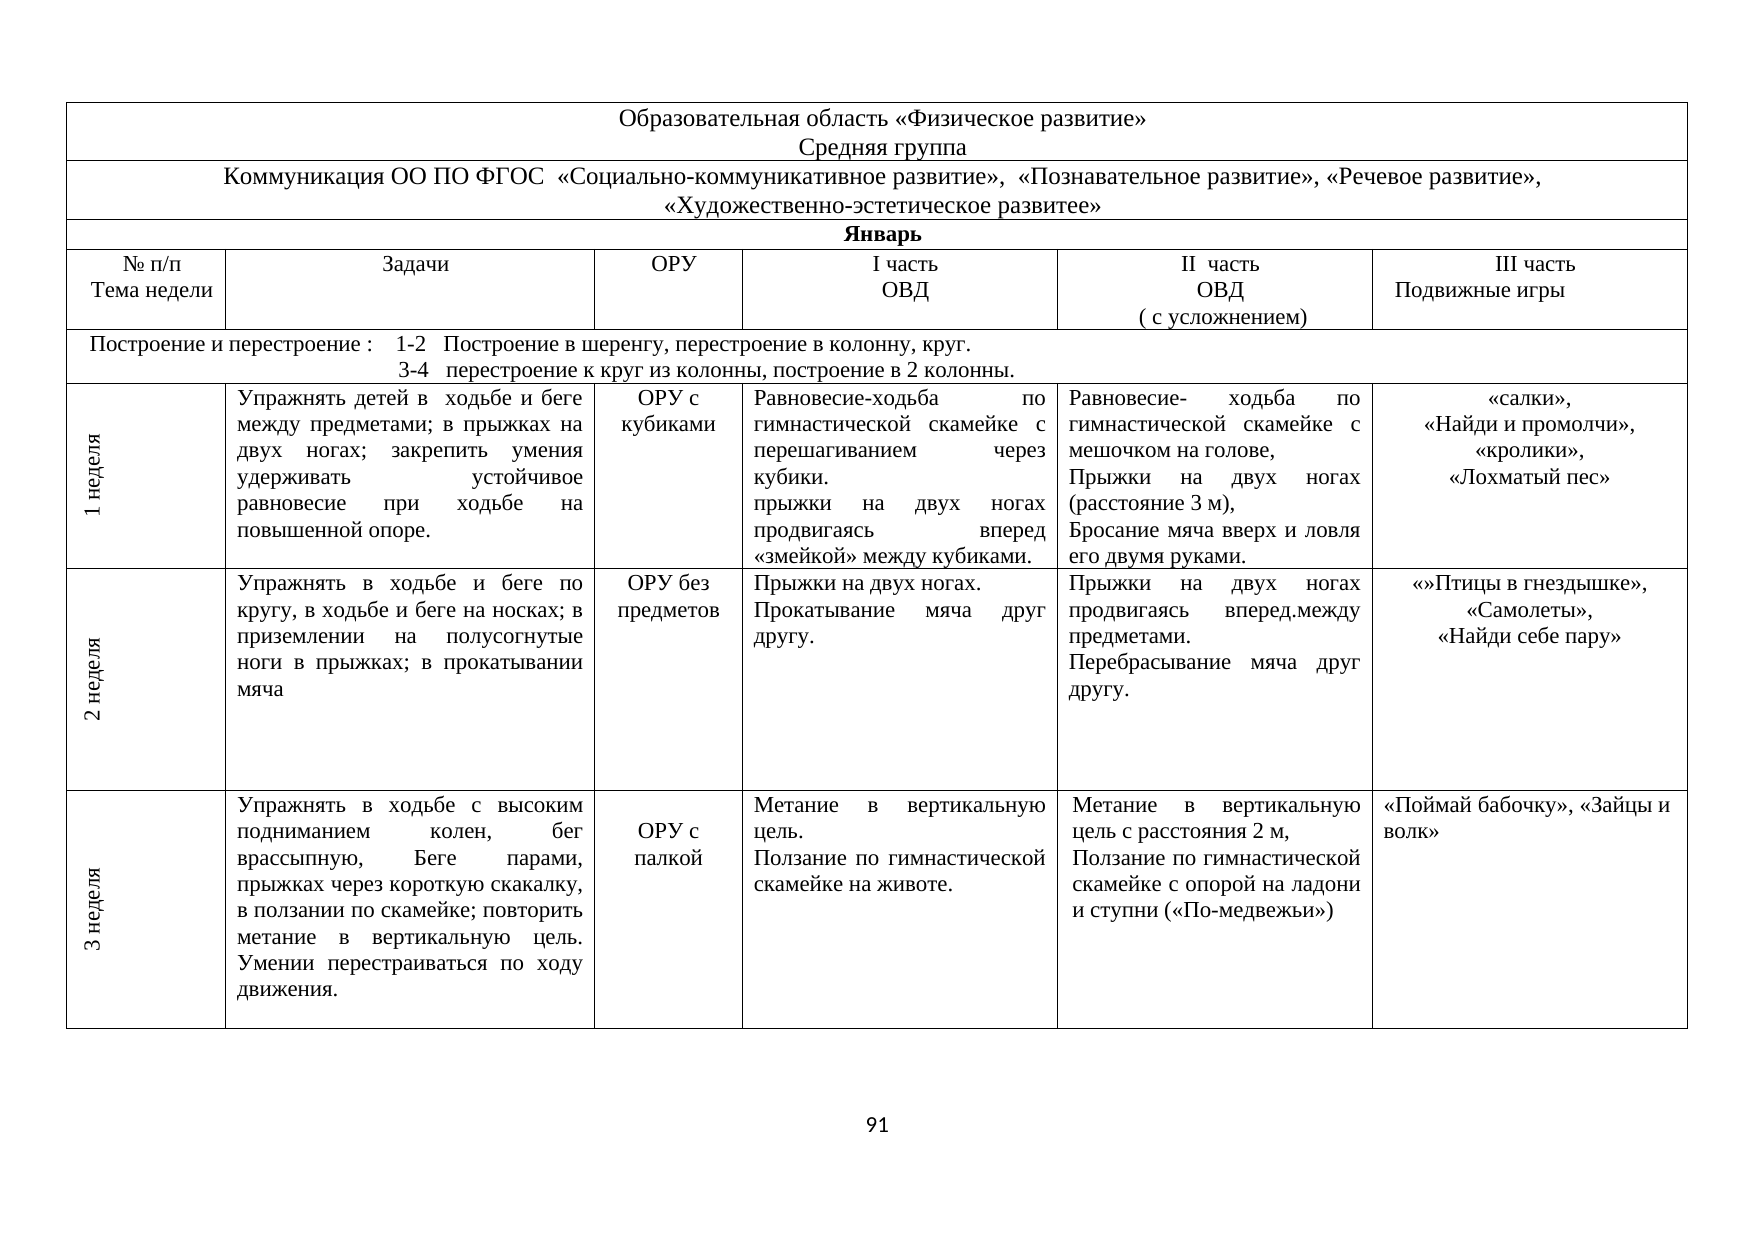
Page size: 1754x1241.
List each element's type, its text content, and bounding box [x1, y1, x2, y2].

table_cell Прыжки на двух ногах. Прокатывание мяча друг другу. [743, 569, 1057, 790]
table_cell Прыжки на двух ногах продвигаясь вперед.между предметами. Перебрасывание мяча друг другу. [1058, 569, 1372, 790]
table_cell II часть ОВД ( с усложнением) [1058, 250, 1372, 329]
table_cell Метание в вертикальную цель. Ползание по гимнастической скамейке на животе. [743, 791, 1057, 1028]
table_cell Упражнять в ходьбе и беге по кругу, в ходьбе и беге на носках; в приземлении на полусогнутые ноги в прыжках; в прокатывании мяча [226, 569, 594, 790]
table_cell Метание в вертикальную цель с расстояния 2 м, Ползание по гимнастической скамейке с опорой на ладони и ступни («По-медвежьи») [1058, 791, 1372, 1028]
table_cell «Поймай бабочку», «Зайцы и волк» [1373, 791, 1687, 1028]
table_cell Упражнять в ходьбе с высоким подниманием колен, бег врассыпную, Беге парами, прыжках через короткую скакалку, в ползании по скамейке; повторить метание в вертикальную цель. Умении перестраиваться по ходу движения. [226, 791, 594, 1028]
table_cell ОРУ с палкой [595, 791, 742, 1028]
table_cell № п/п Тема недели [67, 250, 225, 329]
table_cell Январь [67, 220, 1687, 249]
table_cell Коммуникация ОО ПО ФГОС «Социально-коммуникативное развитие», «Познавательное развитие», «Речевое развитие», «Художественно-эстетическое развитее» [67, 161, 1687, 219]
table_cell «»Птицы в гнездышке», «Самолеты», «Найди себе пару» [1373, 569, 1687, 790]
table_cell Построение и перестроение : 1-2 Построение в шеренгу, перестроение в колонну, круг. 3-4 перестроение к круг из колонны, построение в 2 колонны. [67, 330, 1687, 383]
table_cell 2 неделя [67, 569, 225, 790]
table_cell Равновесие- ходьба по гимнастической скамейке с мешочком на голове, Прыжки на двух ногах (расстояние 3 м), Бросание мяча вверх и ловля его двумя руками. [1058, 384, 1372, 568]
table_cell Равновесие-ходьба по гимнастической скамейке с перешагиванием через кубики. прыжки на двух ногах продвигаясь вперед «змейкой» между кубиками. [743, 384, 1057, 568]
table_cell ОРУ [595, 250, 742, 329]
table_cell ОРУ без предметов [595, 569, 742, 790]
table_cell 3 неделя [67, 791, 225, 1028]
table_cell «салки», «Найди и промолчи», «кролики», «Лохматый пес» [1373, 384, 1687, 568]
table_cell 1 неделя [67, 384, 225, 568]
table_cell ОРУ с кубиками [595, 384, 742, 568]
table_cell I часть ОВД [743, 250, 1057, 329]
table_header Образовательная область «Физическое развитие» Средняя группа [67, 103, 1687, 160]
table_cell III часть Подвижные игры [1373, 250, 1687, 329]
table_cell Задачи [226, 250, 594, 329]
table_cell Упражнять детей в ходьбе и беге между предметами; в прыжках на двух ногах; закрепить умения удерживать устойчивое равновесие при ходьбе на повышенной опоре. [226, 384, 594, 568]
